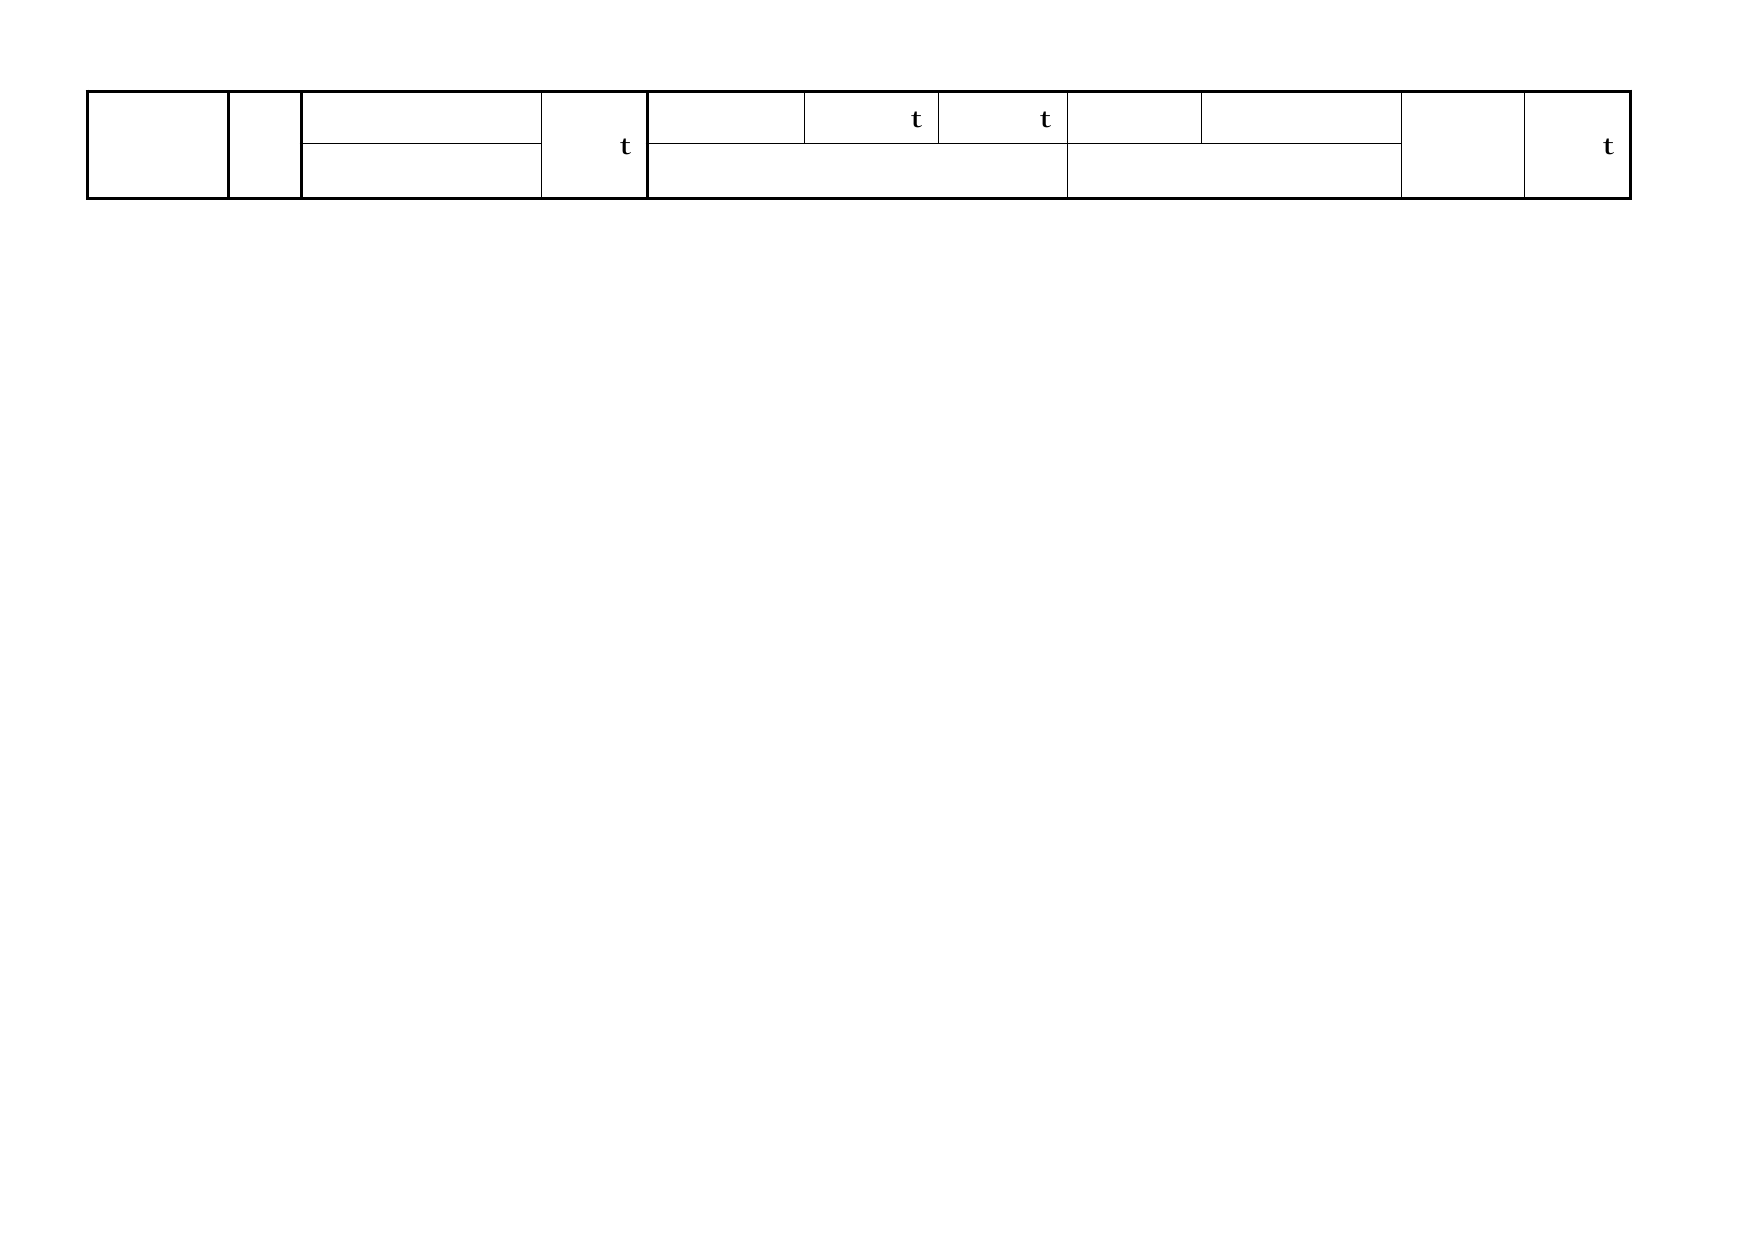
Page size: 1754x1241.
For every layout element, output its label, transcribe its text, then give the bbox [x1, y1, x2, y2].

table_cell [1202, 93, 1401, 143]
table_cell ｔ [1525, 93, 1629, 197]
table_cell [303, 93, 541, 143]
table_cell [1068, 93, 1201, 143]
table_cell [230, 93, 300, 197]
table_cell [1402, 93, 1524, 197]
table_cell [303, 144, 541, 197]
table_cell ｔ [939, 93, 1067, 143]
table_cell ｔ [542, 93, 646, 197]
table_cell [649, 144, 1067, 197]
table_cell [649, 93, 804, 143]
table_cell [1068, 144, 1401, 197]
table_cell ｔ [805, 93, 938, 143]
table_cell [89, 93, 227, 197]
